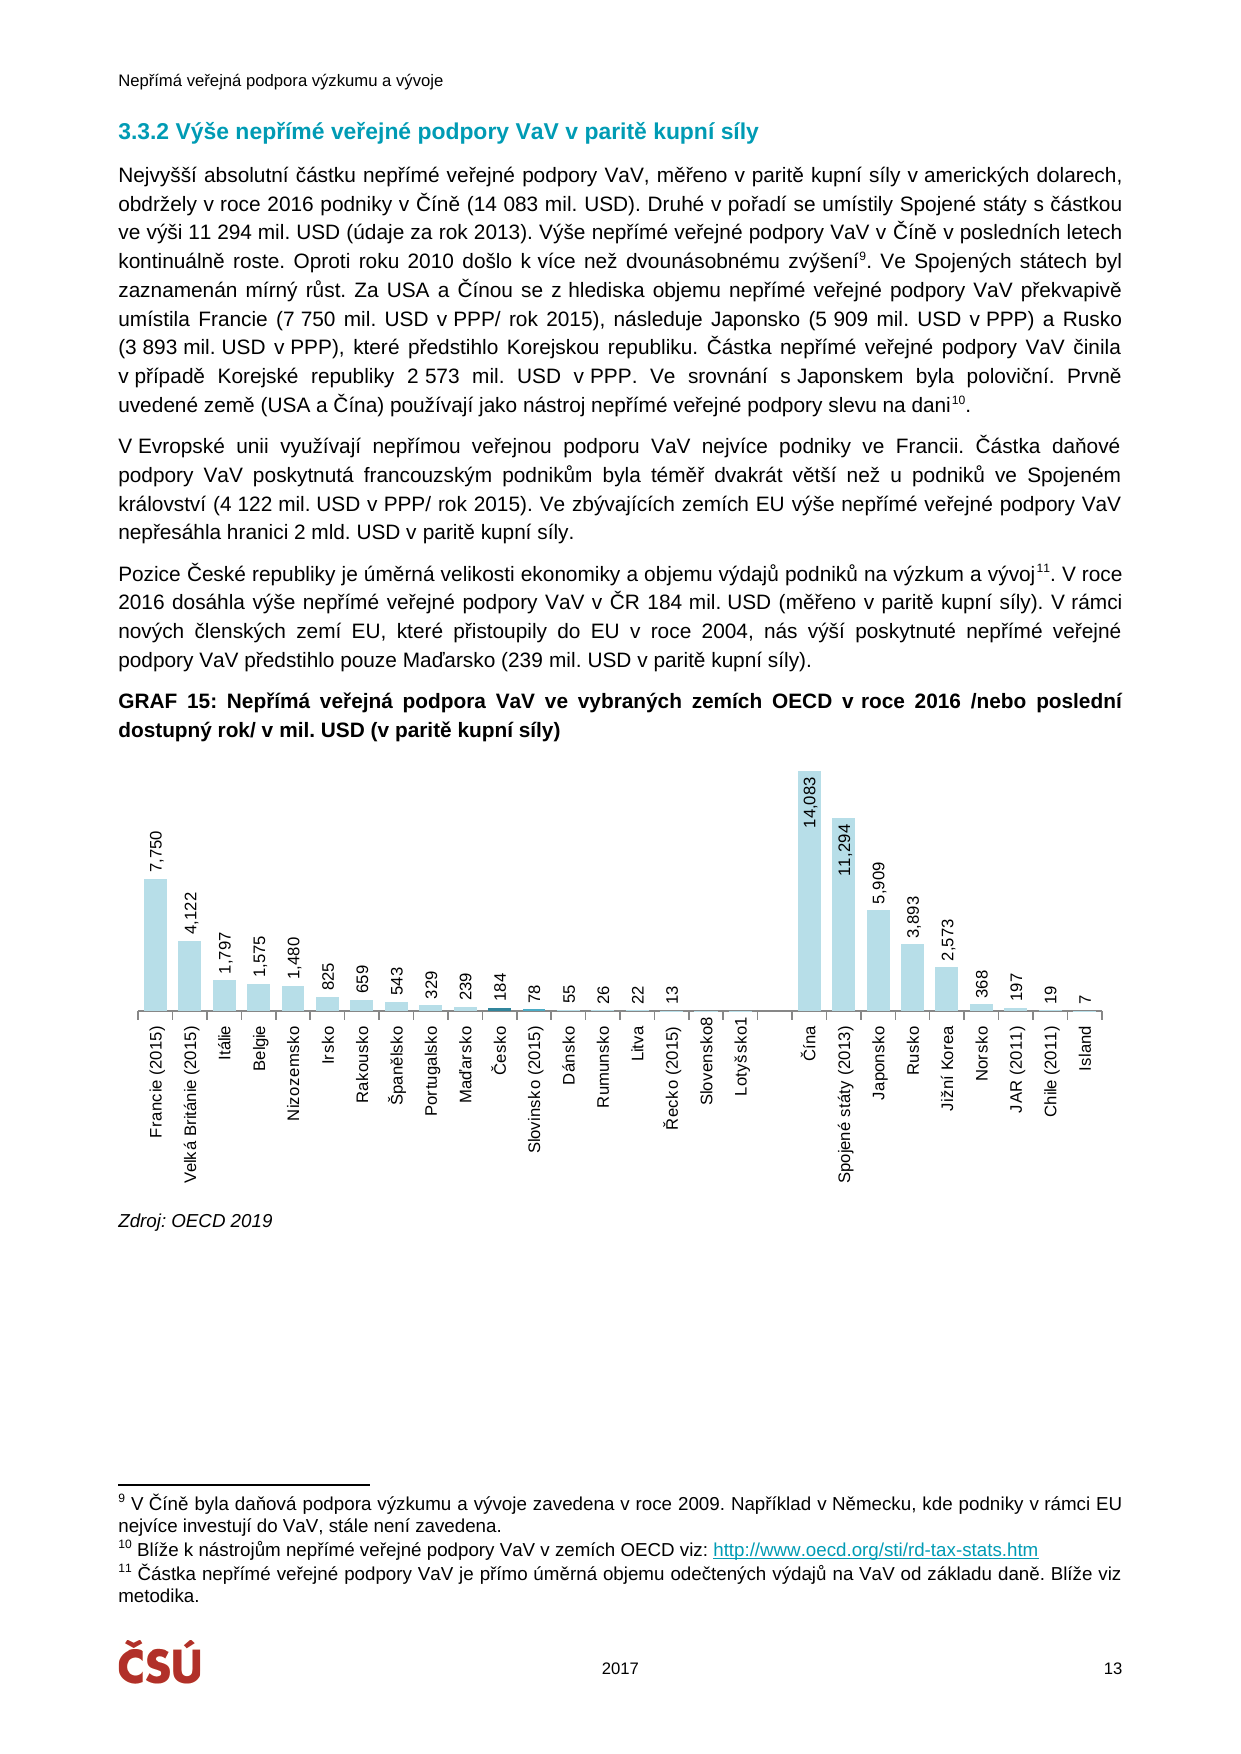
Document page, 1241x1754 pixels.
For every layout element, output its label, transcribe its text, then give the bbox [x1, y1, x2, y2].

text Zdroj: OECD 2019 [118, 1210, 1122, 1231]
subtitle 3.3.2 Výše nepřímé veřejné podpory VaV v paritě kupní síly [118, 118, 1122, 144]
text V Evropské unii využívají nepřímou veřejnou podporu VaV nejvíce podniky ve Francii. Částka daňové podpory VaV poskytnutá francouzským podnikům byla téměř dvakrát větší než u podniků ve Spojeném království (4 122 mil. USD v PPP/ rok 2015). Ve zbývajících zemích EU výše nepřímé veřejné podpory VaV nepřesáhla hranici 2 mld. USD v paritě kupní síly. [118, 434, 1122, 544]
text Pozice České republiky je úměrná velikosti ekonomiky a objemu výdajů podniků na výzkum a vývoj. V roce 2016 dosáhla výše nepřímé veřejné podpory VaV v ČR 184 mil. USD (měřeno v paritě kupní síly). V rámci nových členských zemí EU, které přistoupily do EU v roce 2004, nás výší poskytnuté nepřímé veřejné podpory VaV předstihlo pouze Maďarsko (239 mil. USD v paritě kupní síly). [118, 561, 1122, 672]
text GRAF 15: Nepřímá veřejná podpora VaV ve vybraných zemích OECD v roce 2016 /nebo poslední dostupný rok/ v mil. USD (v paritě kupní síly) [118, 689, 1122, 742]
text Nejvyšší absolutní částku nepřímé veřejné podpory VaV, měřeno v paritě kupní síly v amerických dolarech, obdržely v roce 2016 podniky v Číně (14 083 mil. USD). Druhé v pořadí se umístily Spojené státy s částkou ve výši 11 294 mil. USD (údaje za rok 2013). Výše nepřímé veřejné podpory VaV v Číně v posledních letech kontinuálně roste. Oproti roku 2010 došlo k více než dvounásobnému zvýšení. Ve Spojených státech byl zaznamenán mírný růst. Za USA a Čínou se z hlediska objemu nepřímé veřejné podpory VaV překvapivě umístila Francie (7 750 mil. USD v PPP/ rok 2015), následuje Japonsko (5 909 mil. USD v PPP) a Rusko (3 893 mil. USD v PPP), které předstihlo Korejskou republiku. Částka nepřímé veřejné podpory VaV činila v případě Korejské republiky 2 573 mil. USD v PPP. Ve srovnání s Japonskem byla poloviční. Prvně uvedené země (USA a Čína) používají jako nástroj nepřímé veřejné podpory slevu na dani. [118, 163, 1122, 417]
picture [118, 1640, 200, 1684]
